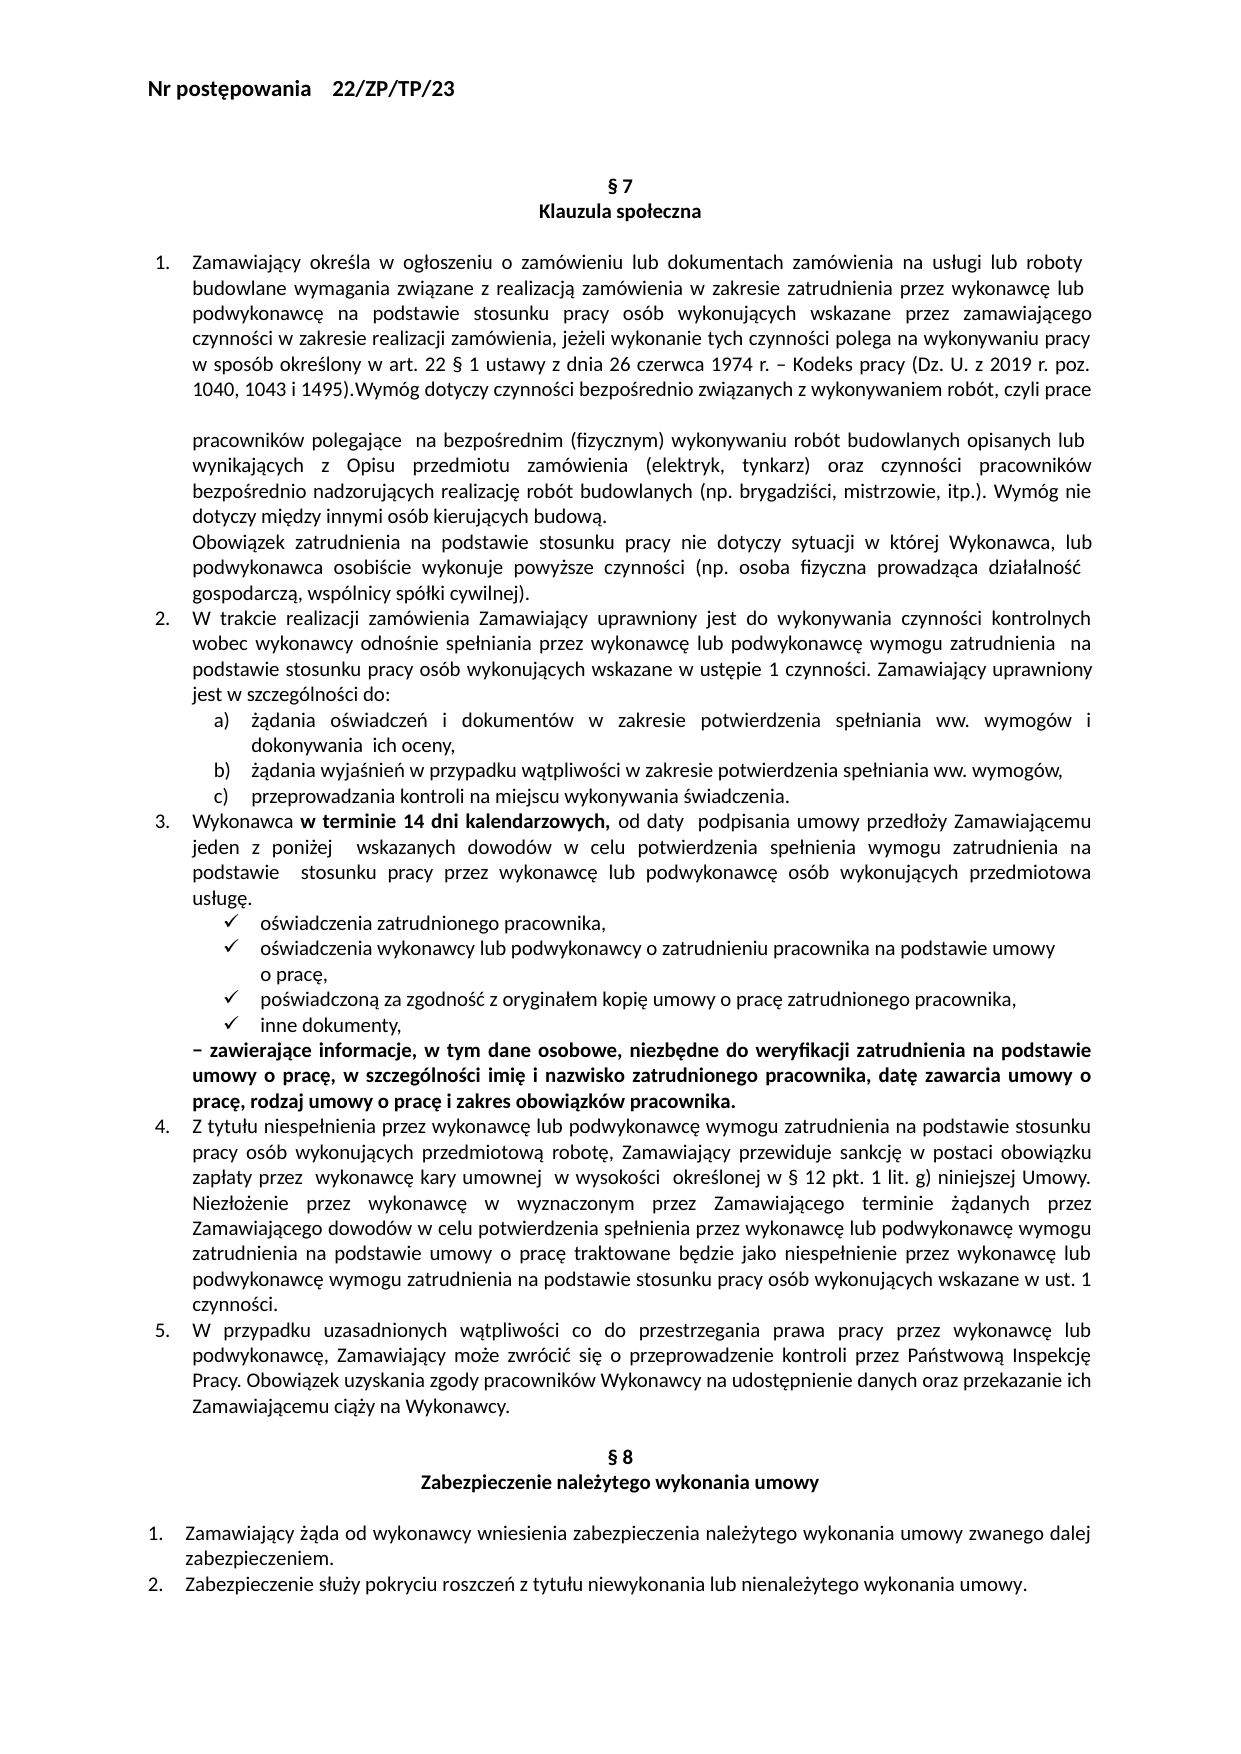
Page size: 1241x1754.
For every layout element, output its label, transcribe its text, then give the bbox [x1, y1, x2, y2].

text Zabezpieczenie należytego wykonania umowy [148, 1469, 1093, 1495]
list inne dokumenty, [223, 1012, 1093, 1037]
list oświadczenia wykonawcy lub podwykonawcy o zatrudnieniu pracownika na podstawie umowy [223, 936, 1093, 961]
text Klauzula społeczna [148, 198, 1093, 224]
list Zabezpieczenie służy pokryciu roszczeń z tytułu niewykonania lub nienależytego wykonania umowy. [148, 1571, 1093, 1596]
list Z tytułu niespełnienia przez wykonawcę lub podwykonawcę wymogu zatrudnienia na podstawie stosunku pracy osób wykonujących przedmiotową robotę, Zamawiający przewiduje sankcję w postaci obowiązku zapłaty przez wykonawcę kary umownej w wysokości określonej w § 12 pkt. 1 lit. g) niniejszej Umowy. Niezłożenie przez wykonawcę w wyznaczonym przez Zamawiającego terminie żądanych przez Zamawiającego dowodów w celu potwierdzenia spełnienia przez wykonawcę lub podwykonawcę wymogu zatrudnienia na podstawie umowy o pracę traktowane będzie jako niespełnienie przez wykonawcę lub podwykonawcę wymogu zatrudnienia na podstawie stosunku pracy osób wykonujących wskazane w ust. 1 czynności. [154, 1113, 1093, 1317]
list Zamawiający określa w ogłoszeniu o zamówieniu lub dokumentach zamówienia na usługi lub roboty budowlane wymagania związane z realizacją zamówienia w zakresie zatrudnienia przez wykonawcę lub podwykonawcę na podstawie stosunku pracy osób wykonujących wskazane przez zamawiającego czynności w zakresie realizacji zamówienia, jeżeli wykonanie tych czynności polega na wykonywaniu pracy w sposób określony w art. 22 § 1 ustawy z dnia 26 czerwca 1974 r. – Kodeks pracy (Dz. U. z 2019 r. poz. 1040, 1043 i 1495).Wymóg dotyczy czynności bezpośrednio związanych z wykonywaniem robót, czyli prace pracowników polegające na bezpośrednim (fizycznym) wykonywaniu robót budowlanych opisanych lub wynikających z Opisu przedmiotu zamówienia (elektryk, tynkarz) oraz czynności pracowników bezpośrednio nadzorujących realizację robót budowlanych (np. brygadziści, mistrzowie, itp.). Wymóg nie dotyczy między innymi osób kierujących budową. [154, 249, 1093, 529]
text § 8 [148, 1444, 1093, 1469]
list Obowiązek zatrudnienia na podstawie stosunku pracy nie dotyczy sytuacji w której Wykonawca, lub podwykonawca osobiście wykonuje powyższe czynności (np. osoba fizyczna prowadząca działalność gospodarczą, wspólnicy spółki cywilnej). [192, 529, 1093, 605]
list o pracę, [260, 961, 1093, 986]
text − zawierające informacje, w tym dane osobowe, niezbędne do weryfikacji zatrudnienia na podstawie umowy o pracę, w szczególności imię i nazwisko zatrudnionego pracownika, datę zawarcia umowy o pracę, rodzaj umowy o pracę i zakres obowiązków pracownika. [192, 1037, 1093, 1113]
list W trakcie realizacji zamówienia Zamawiający uprawniony jest do wykonywania czynności kontrolnych wobec wykonawcy odnośnie spełniania przez wykonawcę lub podwykonawcę wymogu zatrudnienia na podstawie stosunku pracy osób wykonujących wskazane w ustępie 1 czynności. Zamawiający uprawniony jest w szczególności do: [154, 605, 1093, 707]
text § 7 [148, 173, 1093, 198]
list poświadczoną za zgodność z oryginałem kopię umowy o pracę zatrudnionego pracownika, [223, 986, 1093, 1012]
list oświadczenia zatrudnionego pracownika, [223, 910, 1093, 936]
list żądania wyjaśnień w przypadku wątpliwości w zakresie potwierdzenia spełniania ww. wymogów, [213, 758, 1093, 783]
list Wykonawca w terminie 14 dni kalendarzowych, od daty podpisania umowy przedłoży Zamawiającemu jeden z poniżej wskazanych dowodów w celu potwierdzenia spełnienia wymogu zatrudnienia na podstawie stosunku pracy przez wykonawcę lub podwykonawcę osób wykonujących przedmiotowa usługę. [154, 808, 1093, 910]
list Zamawiający żąda od wykonawcy wniesienia zabezpieczenia należytego wykonania umowy zwanego dalej zabezpieczeniem. [148, 1520, 1093, 1571]
list przeprowadzania kontroli na miejscu wykonywania świadczenia. [213, 783, 1093, 808]
list żądania oświadczeń i dokumentów w zakresie potwierdzenia spełniania ww. wymogów i dokonywania ich oceny, [213, 707, 1093, 758]
list W przypadku uzasadnionych wątpliwości co do przestrzegania prawa pracy przez wykonawcę lub podwykonawcę, Zamawiający może zwrócić się o przeprowadzenie kontroli przez Państwową Inspekcję Pracy. Obowiązek uzyskania zgody pracowników Wykonawcy na udostępnienie danych oraz przekazanie ich Zamawiającemu ciąży na Wykonawcy. [154, 1317, 1093, 1418]
